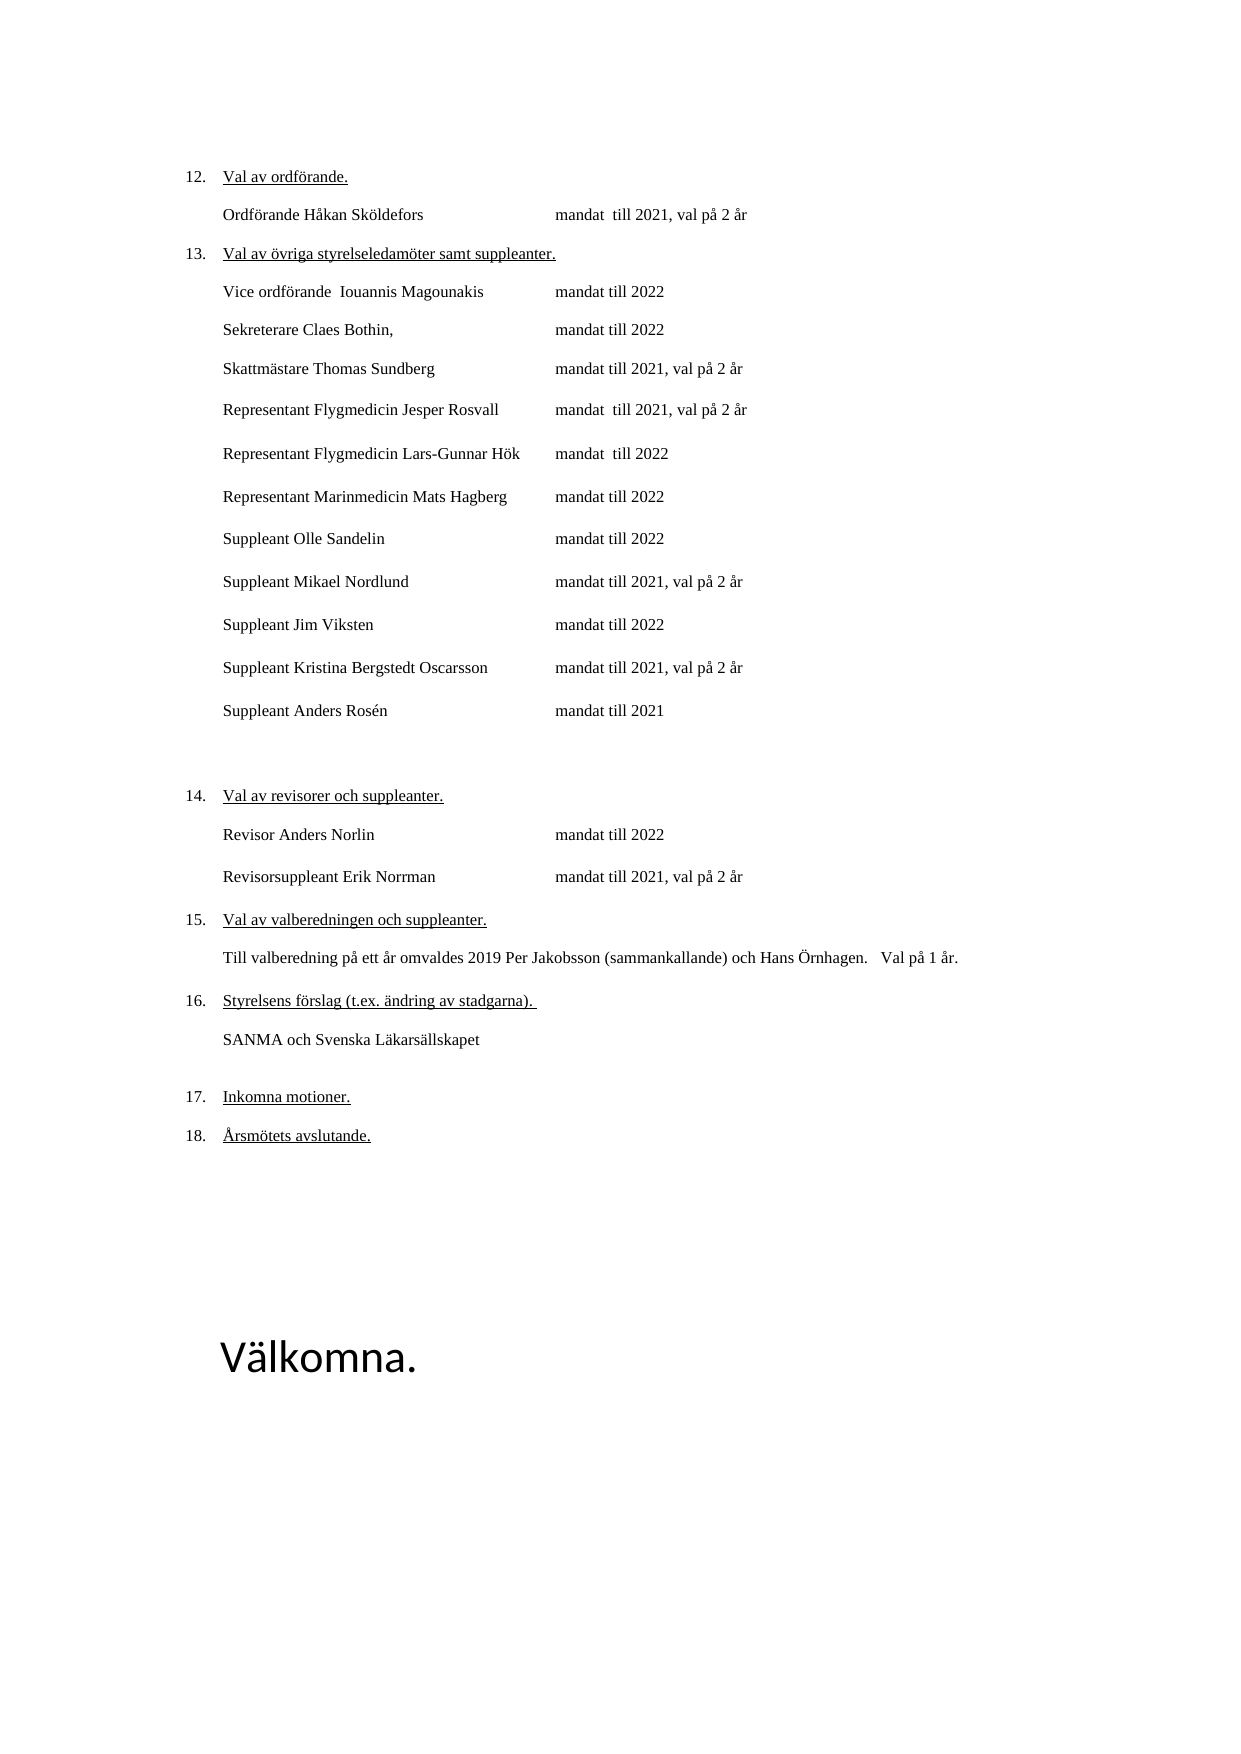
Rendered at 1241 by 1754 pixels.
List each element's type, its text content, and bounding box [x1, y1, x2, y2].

text Suppleant Anders Rosén mandat till 2021 [148, 700, 1093, 719]
text Skattmästare Thomas Sundberg mandat till 2021, val på 2 år [223, 358, 1093, 378]
text Ordförande Håkan Sköldefors mandat till 2021, val på 2 år [223, 205, 1093, 224]
list Val av revisorer och suppleanter. [185, 786, 1093, 805]
text Revisorsuppleant Erik Norrman mandat till 2021, val på 2 år [148, 867, 1093, 886]
list Representant Flygmedicin Lars-Gunnar Hök mandat till 2022 [223, 443, 1093, 463]
text SANMA och Svenska Läkarsällskapet [223, 1029, 1093, 1049]
list Styrelsens förslag (t.ex. ändring av stadgarna). [185, 991, 1093, 1010]
text Representant Marinmedicin Mats Hagberg mandat till 2022 [148, 486, 1093, 506]
text Revisor Anders Norlin mandat till 2022 [148, 824, 1093, 843]
text Välkomna. [148, 1328, 1093, 1384]
list Årsmötets avslutande. [185, 1125, 1093, 1144]
text Suppleant Kristina Bergstedt Oscarsson mandat till 2021, val på 2 år [148, 658, 1093, 677]
list Inkomna motioner. [185, 1087, 1093, 1106]
text Suppleant Jim Viksten mandat till 2022 [148, 615, 1093, 634]
text Suppleant Olle Sandelin mandat till 2022 [148, 529, 1093, 548]
text Suppleant Mikael Nordlund mandat till 2021, val på 2 år [148, 572, 1093, 591]
text Vice ordförande Iouannis Magounakis mandat till 2022 [223, 282, 1093, 301]
list Val av valberedningen och suppleanter. [185, 910, 1093, 929]
list Val av övriga styrelseledamöter samt suppleanter. [185, 243, 1093, 263]
list Representant Flygmedicin Jesper Rosvall mandat till 2021, val på 2 år [223, 399, 1093, 419]
text Sekreterare Claes Bothin, mandat till 2022 [223, 320, 1093, 339]
text Till valberedning på ett år omvaldes 2019 Per Jakobsson (sammankallande) och Hans Örnhagen. Val på 1 år. [148, 948, 1093, 967]
list Val av ordförande. [185, 167, 1093, 186]
